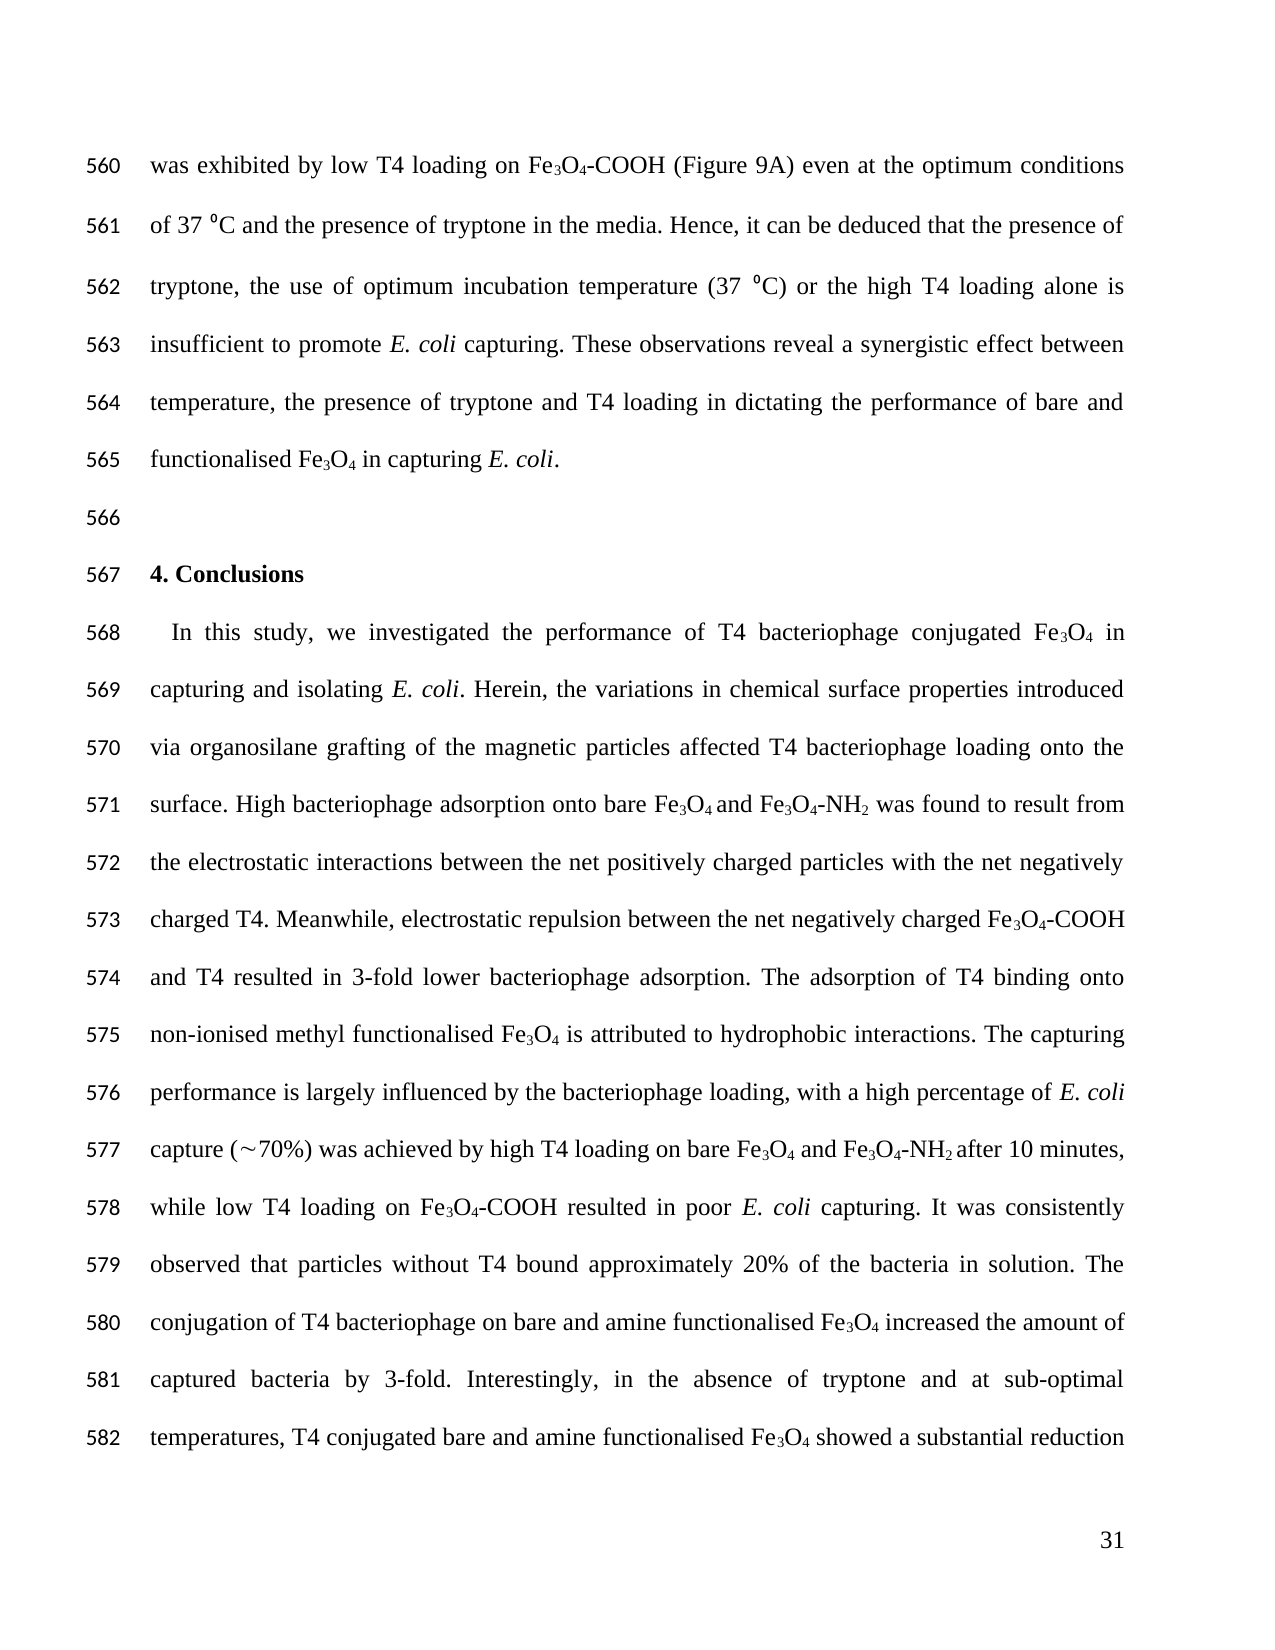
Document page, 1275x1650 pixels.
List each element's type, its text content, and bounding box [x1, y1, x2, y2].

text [150, 150, 1125, 473]
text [150, 617, 1125, 1451]
text 4. Conclusions [150, 559, 1125, 588]
